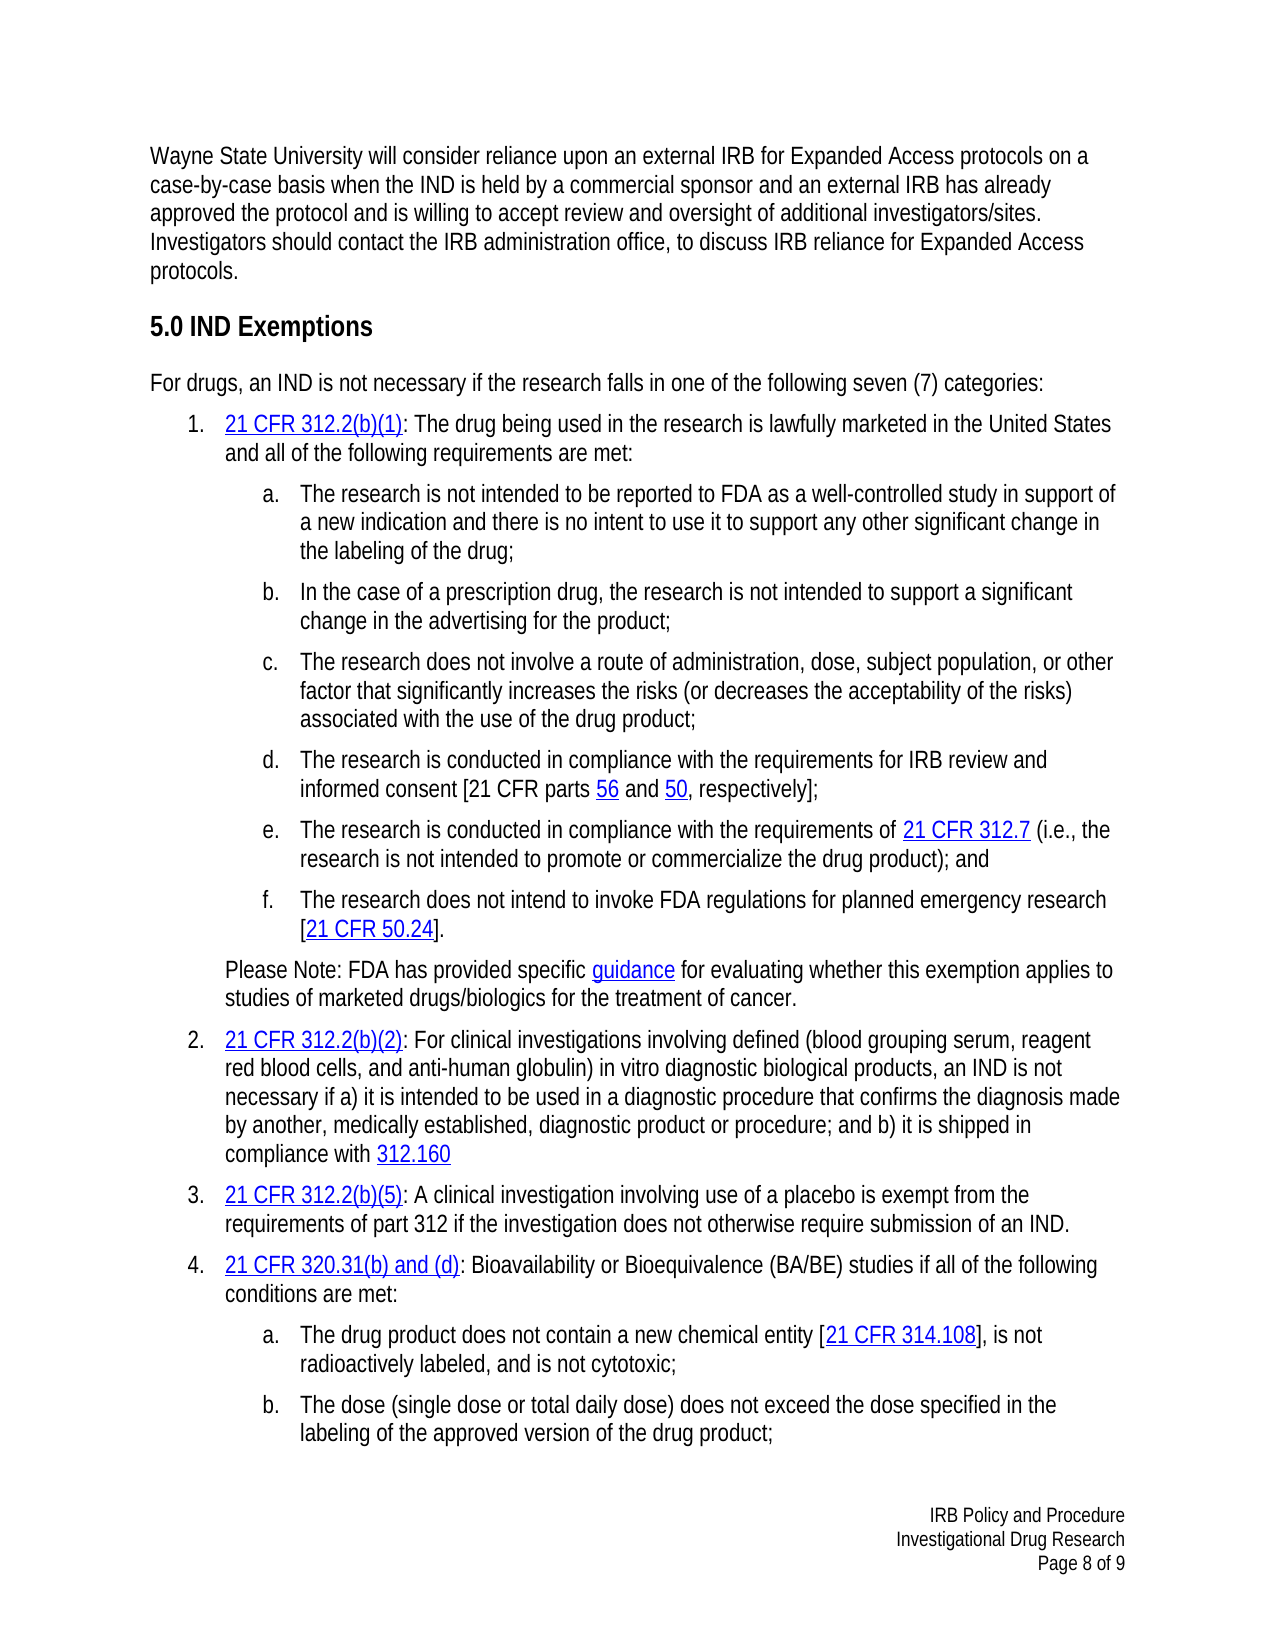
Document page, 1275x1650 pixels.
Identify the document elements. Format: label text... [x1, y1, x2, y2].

list The research is conducted in compliance with the requirements for IRB review and informed consent [21 CFR parts 56 and 50, respectively]; [262, 745, 1125, 803]
list 5.0 IND Exemptions [150, 309, 1125, 343]
list 21 CFR 312.2(b)(1): The drug being used in the research is lawfully marketed in the United States and all of the following requirements are met: [187, 409, 1125, 466]
list 21 CFR 312.2(b)(5): A clinical investigation involving use of a placebo is exempt from the requirements of part 312 if the investigation does not otherwise require submission of an IND. [187, 1180, 1125, 1238]
list 21 CFR 320.31(b) and (d): Bioavailability or Bioequivalence (BA/BE) studies if all of the following conditions are met: [187, 1250, 1125, 1307]
list The research is not intended to be reported to FDA as a well-controlled study in support of a new indication and there is no intent to use it to support any other significant change in the labeling of the drug; [262, 479, 1125, 565]
list The dose (single dose or total daily dose) does not exceed the dose specified in the labeling of the approved version of the drug product; [262, 1390, 1125, 1447]
list In the case of a prescription drug, the research is not intended to support a significant change in the advertising for the product; [262, 577, 1125, 634]
text Please Note: FDA has provided specific guidance for evaluating whether this exemption applies to studies of marketed drugs/biologics for the treatment of cancer. [225, 955, 1125, 1012]
text For drugs, an IND is not necessary if the research falls in one of the following seven (7) categories: [150, 368, 1125, 396]
text Wayne State University will consider reliance upon an external IRB for Expanded Access protocols on a case-by-case basis when the IND is held by a commercial sponsor and an external IRB has already approved the protocol and is willing to accept review and oversight of additional investigators/sites. Investigators should contact the IRB administration office, to discuss IRB reliance for Expanded Access protocols. [150, 141, 1125, 284]
list 21 CFR 312.2(b)(2): For clinical investigations involving defined (blood grouping serum, reagent red blood cells, and anti-human globulin) in vitro diagnostic biological products, an IND is not necessary if a) it is intended to be used in a diagnostic procedure that confirms the diagnosis made by another, medically established, diagnostic product or procedure; and b) it is shipped in compliance with 312.160 [187, 1024, 1125, 1168]
list The research does not intend to invoke FDA regulations for planned emergency research [21 CFR 50.24]. [262, 885, 1125, 942]
list The drug product does not contain a new chemical entity [21 CFR 314.108], is not radioactively labeled, and is not cytotoxic; [262, 1320, 1125, 1377]
list The research does not involve a route of administration, dose, subject population, or other factor that significantly increases the risks (or decreases the acceptability of the risks) associated with the use of the drug product; [262, 647, 1125, 733]
list The research is conducted in compliance with the requirements of 21 CFR 312.7 (i.e., the research is not intended to promote or commercialize the drug product); and [262, 815, 1125, 872]
